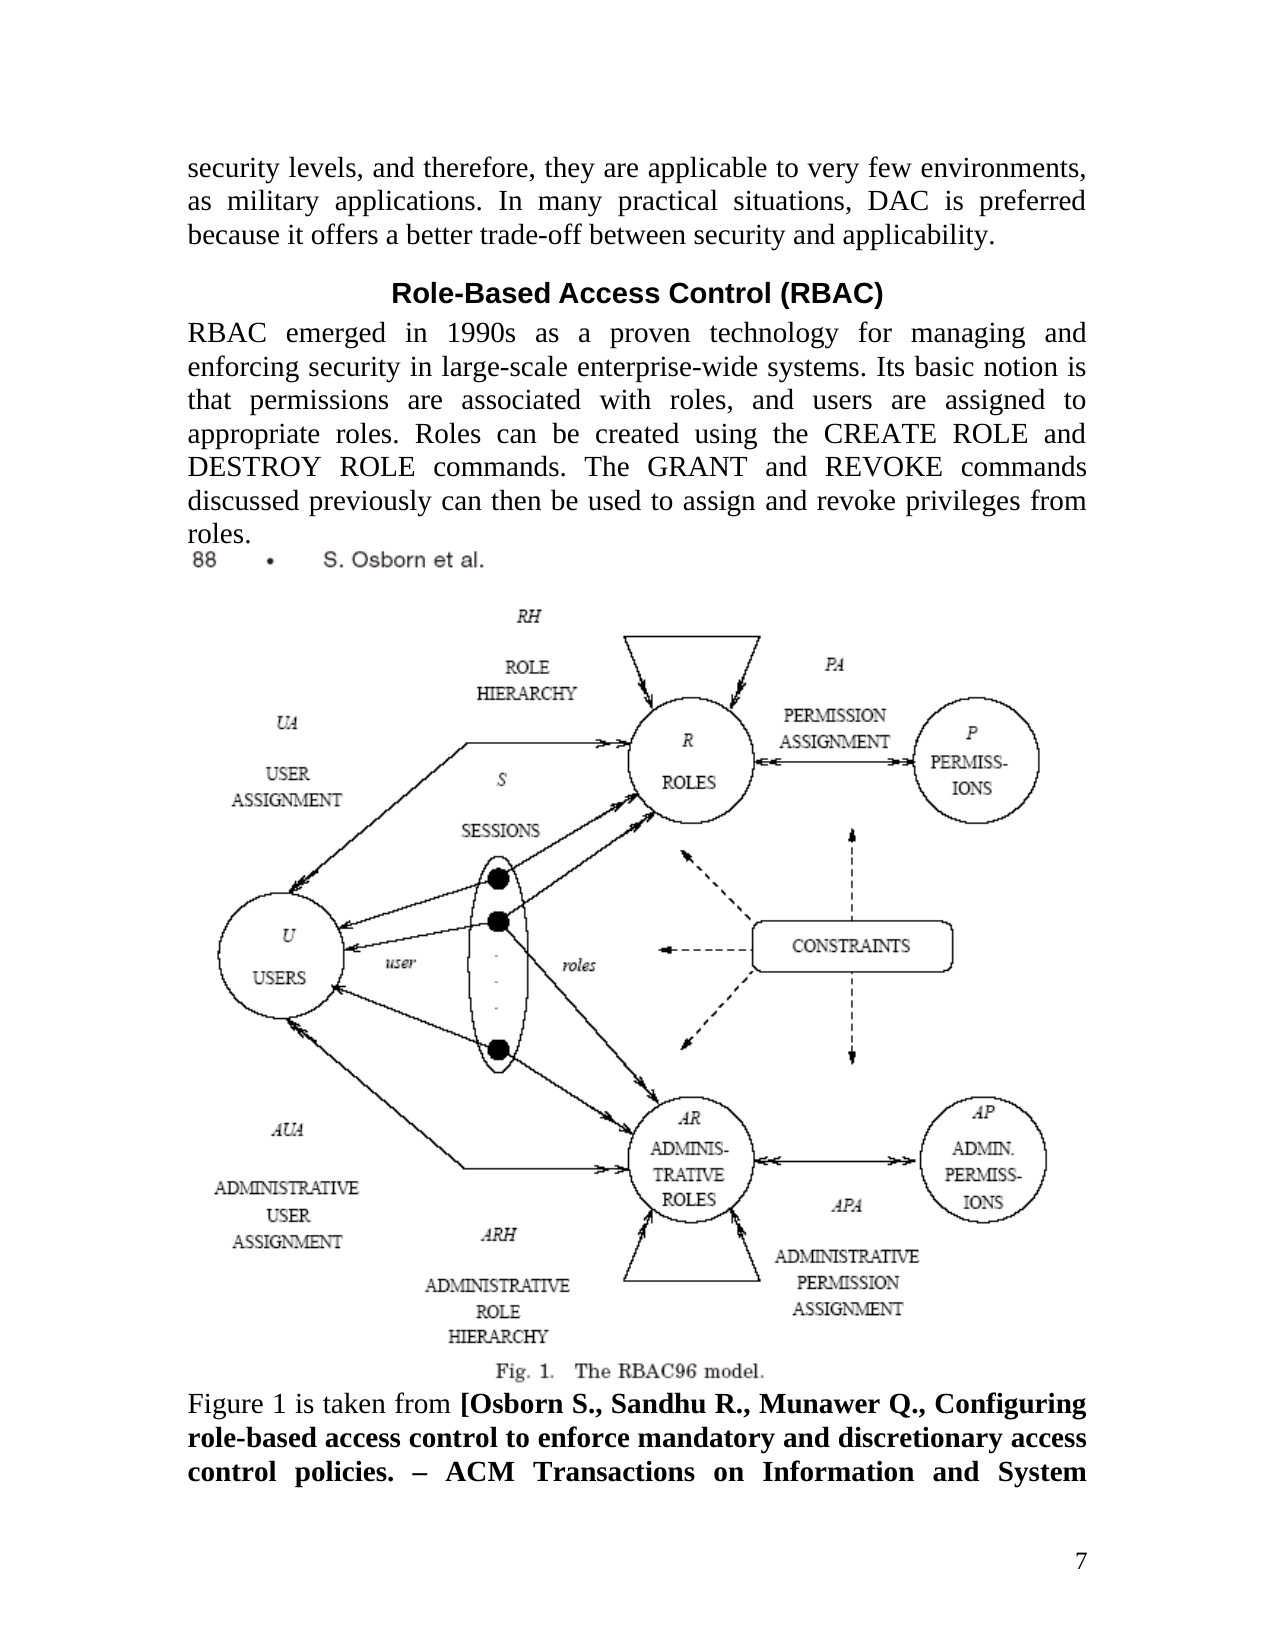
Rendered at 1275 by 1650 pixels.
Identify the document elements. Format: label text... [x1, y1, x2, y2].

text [187, 150, 1087, 251]
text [187, 1387, 1087, 1487]
text RBAC emerged in 1990s as a proven technology for managing and enforcing security in large-scale enterprise-wide systems. Its basic notion is that permissions are associated with roles, and users are assigned to appropriate roles. Roles can be created using the CREATE ROLE and DESTROY ROLE commands. The GRANT and REVOKE commands discussed previously can then be used to assign and revoke privileges from roles. [187, 315, 1087, 550]
picture [187, 550, 1088, 1387]
subtitle Role-Based Access Control (RBAC) [187, 276, 1087, 309]
